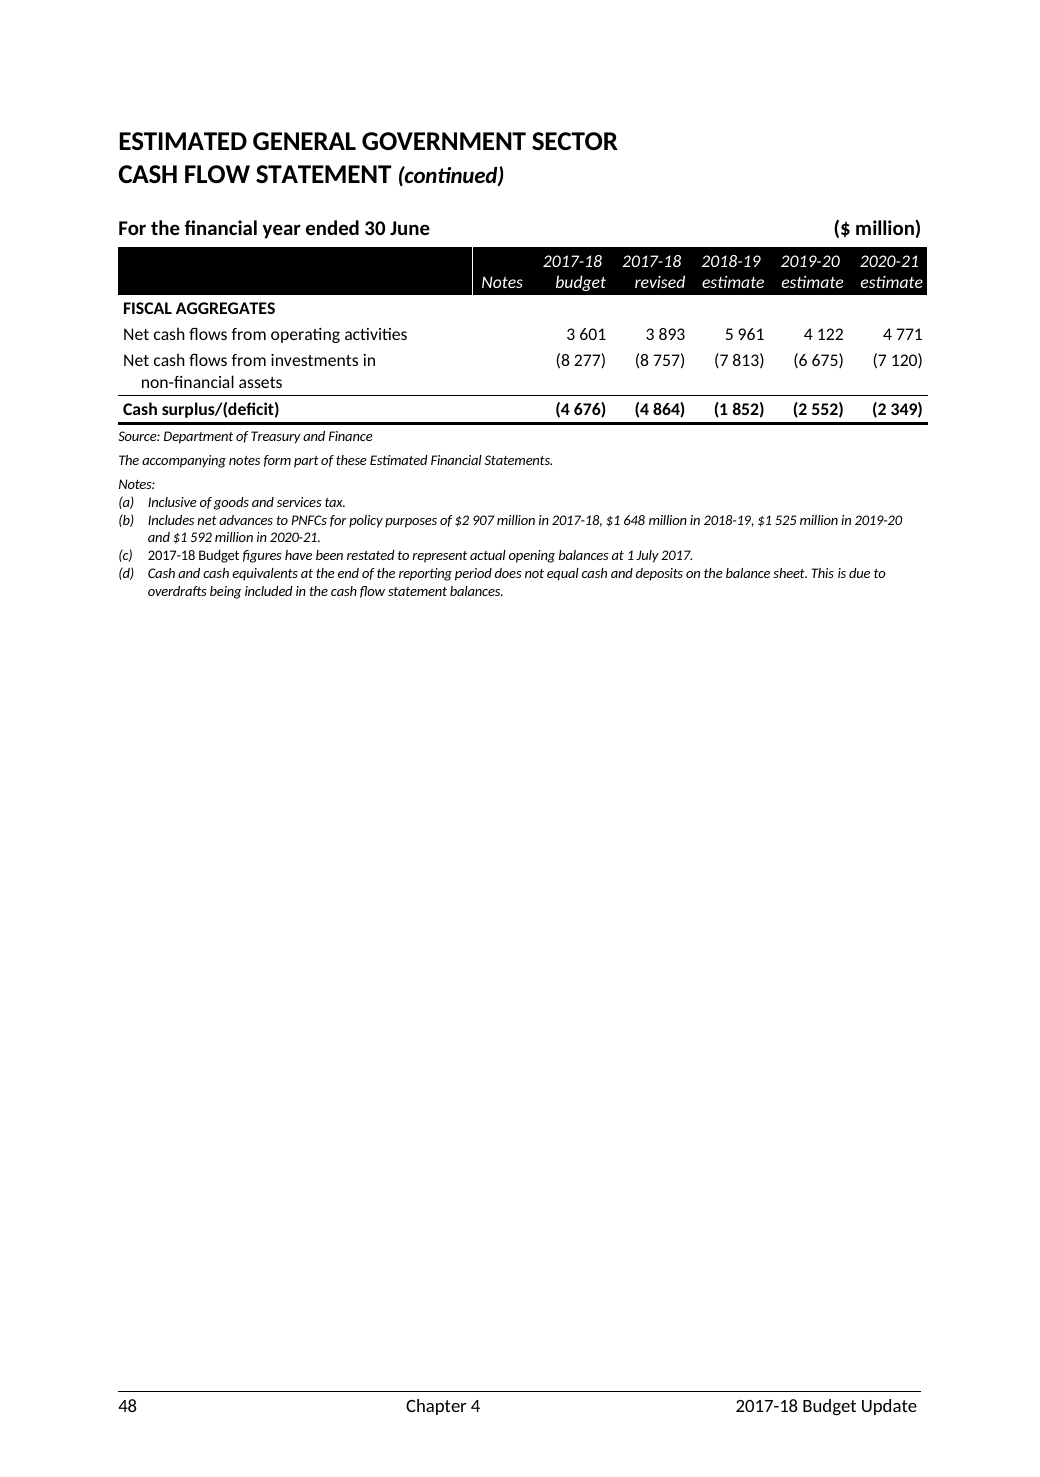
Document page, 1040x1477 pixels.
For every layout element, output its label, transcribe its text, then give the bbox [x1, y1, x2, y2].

text (c) 2017-18 Budget figures have been restated to represent actual opening balances at 1 July 2017. [118, 547, 921, 564]
subtitle Estimated general government sector cash flow statement (continued) [118, 124, 921, 190]
text (d) Cash and cash equivalents at the end of the reporting period does not equal cash and deposits on the balance sheet. This is due to overdrafts being included in the cash flow statement balances. [118, 564, 921, 600]
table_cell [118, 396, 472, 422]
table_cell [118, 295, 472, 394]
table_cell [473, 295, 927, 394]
text Notes: [118, 475, 921, 493]
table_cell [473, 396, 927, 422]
subtitle For the financial year ended 30 June ($ million) [118, 215, 921, 241]
text (a) Inclusive of goods and services tax. [118, 493, 921, 511]
text Source: Department of Treasury and Finance [118, 427, 921, 445]
text (b) Includes net advances to PNFCs for policy purposes of $2 907 million in 2017-18, $1 648 million in 2018-19, $1 525 million in 2019-20 and $1 592 million in 2020-21. [118, 511, 921, 547]
text The accompanying notes form part of these Estimated Financial Statements. [118, 451, 921, 469]
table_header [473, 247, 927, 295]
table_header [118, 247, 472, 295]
